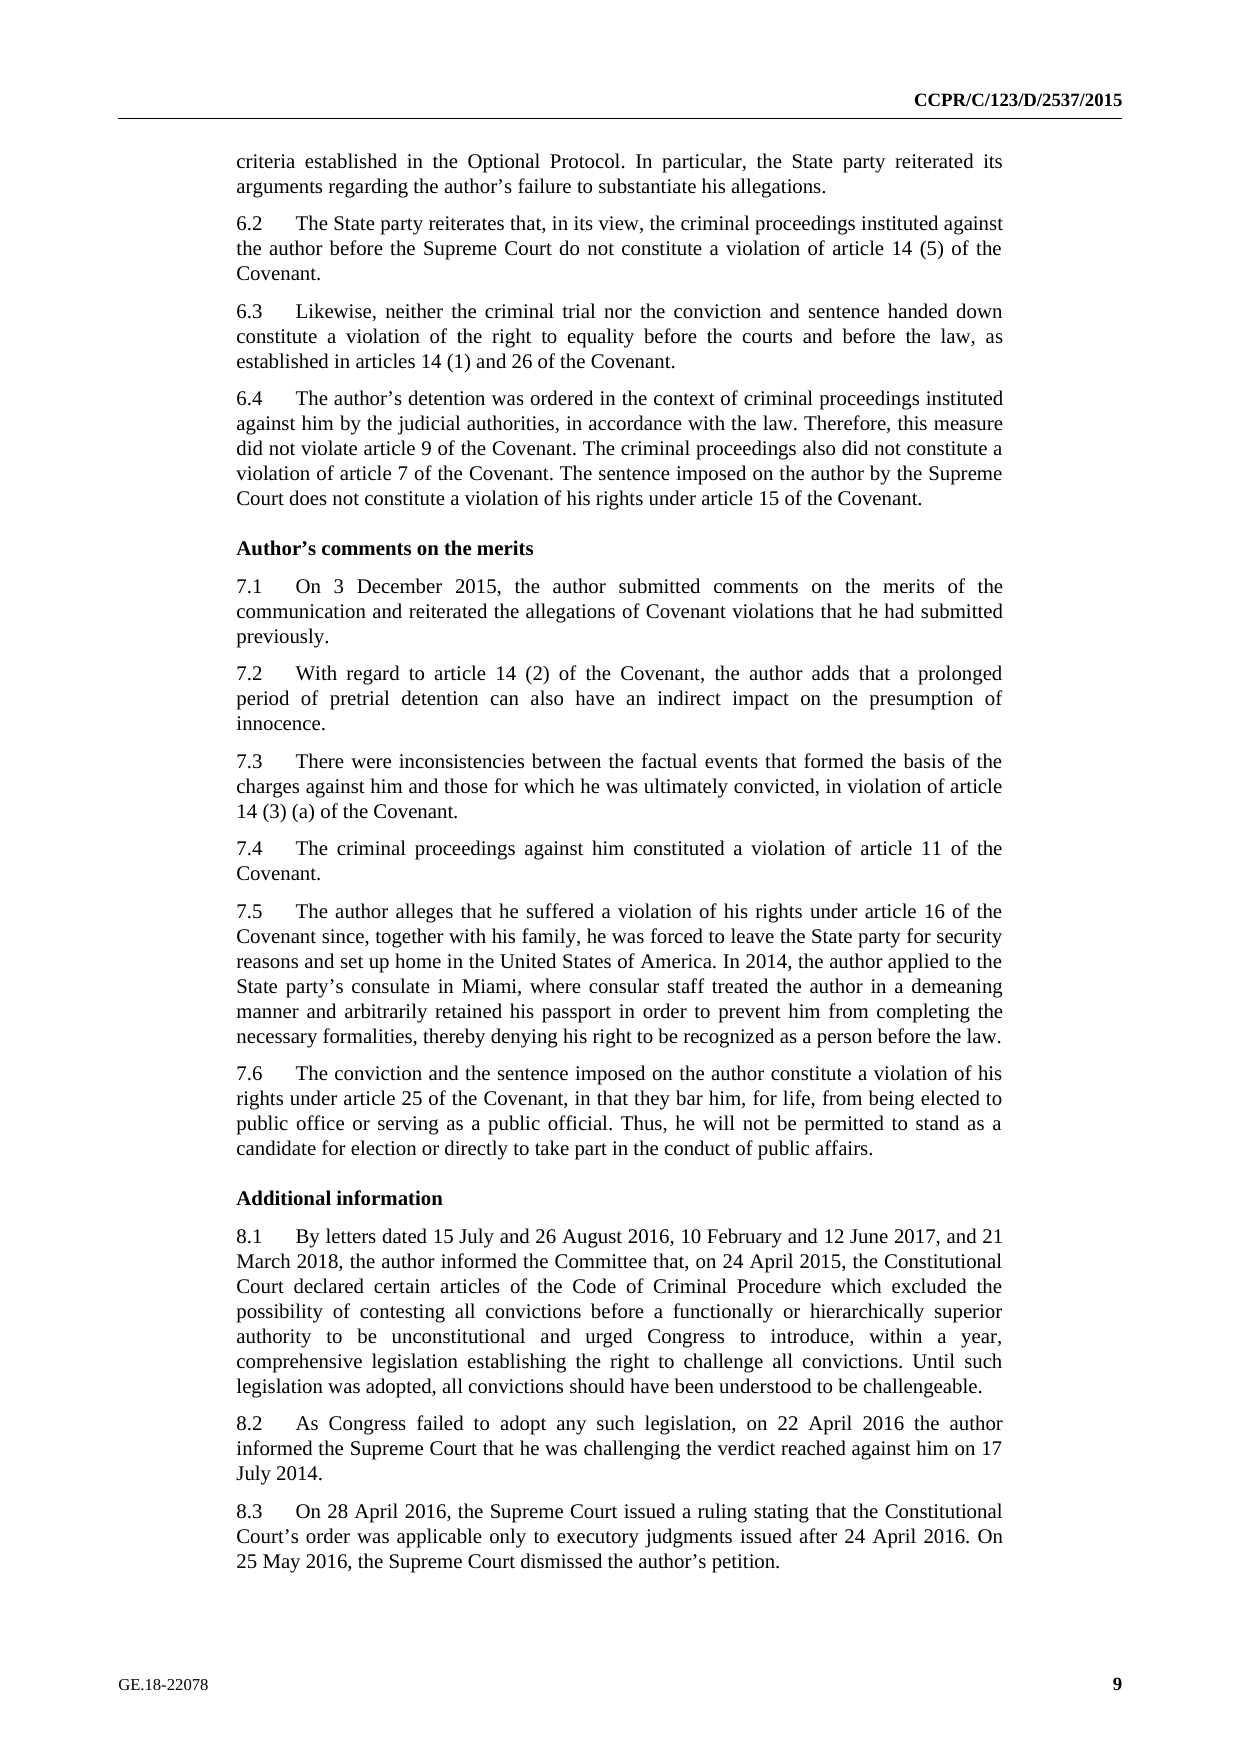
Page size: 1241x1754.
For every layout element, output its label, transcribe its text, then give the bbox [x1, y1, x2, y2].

text 6.3 Likewise, neither the criminal trial nor the conviction and sentence handed down constitute a violation of the right to equality before the courts and before the law, as established in articles 14 (1) and 26 of the Covenant. [236, 298, 1004, 373]
text 7.3 There were inconsistencies between the factual events that formed the basis of the charges against him and those for which he was ultimately convicted, in violation of article 14 (3) (a) of the Covenant. [236, 748, 1004, 823]
text 8.1 By letters dated 15 July and 26 August 2016, 10 February and 12 June 2017, and 21 March 2018, the author informed the Committee that, on 24 April 2015, the Constitutional Court declared certain articles of the Code of Criminal Procedure which excluded the possibility of contesting all convictions before a functionally or hierarchically superior authority to be unconstitutional and urged Congress to introduce, within a year, comprehensive legislation establishing the right to challenge all convictions. Until such legislation was adopted, all convictions should have been understood to be challengeable. [236, 1223, 1004, 1398]
text 7.5 The author alleges that he suffered a violation of his rights under article 16 of the Covenant since, together with his family, he was forced to leave the State party for security reasons and set up home in the United States of America. In 2014, the author applied to the State party’s consulate in Miami, where consular staff treated the author in a demeaning manner and arbitrarily retained his passport in order to prevent him from completing the necessary formalities, thereby denying his right to be recognized as a person before the law. [236, 898, 1004, 1048]
text 6.2 The State party reiterates that, in its view, the criminal proceedings instituted against the author before the Supreme Court do not constitute a violation of article 14 (5) of the Covenant. [236, 210, 1004, 285]
text 7.2 With regard to article 14 (2) of the Covenant, the author adds that a prolonged period of pretrial detention can also have an indirect impact on the presumption of innocence. [236, 660, 1004, 735]
text 7.1 On 3 December 2015, the author submitted comments on the merits of the communication and reiterated the allegations of Covenant violations that he had submitted previously. [236, 573, 1004, 648]
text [236, 148, 1004, 198]
text Author’s comments on the merits [118, 535, 1004, 560]
text Additional information [118, 1185, 1004, 1210]
text 7.4 The criminal proceedings against him constituted a violation of article 11 of the Covenant. [236, 835, 1004, 885]
text 6.4 The author’s detention was ordered in the context of criminal proceedings instituted against him by the judicial authorities, in accordance with the law. Therefore, this measure did not violate article 9 of the Covenant. The criminal proceedings also did not constitute a violation of article 7 of the Covenant. The sentence imposed on the author by the Supreme Court does not constitute a violation of his rights under article 15 of the Covenant. [236, 385, 1004, 510]
text 8.3 On 28 April 2016, the Supreme Court issued a ruling stating that the Constitutional Court’s order was applicable only to executory judgments issued after 24 April 2016. On 25 May 2016, the Supreme Court dismissed the author’s petition. [236, 1498, 1004, 1573]
text 8.2 As Congress failed to adopt any such legislation, on 22 April 2016 the author informed the Supreme Court that he was challenging the verdict reached against him on 17 July 2014. [236, 1410, 1004, 1485]
text 7.6 The conviction and the sentence imposed on the author constitute a violation of his rights under article 25 of the Covenant, in that they bar him, for life, from being elected to public office or serving as a public official. Thus, he will not be permitted to stand as a candidate for election or directly to take part in the conduct of public affairs. [236, 1060, 1004, 1160]
